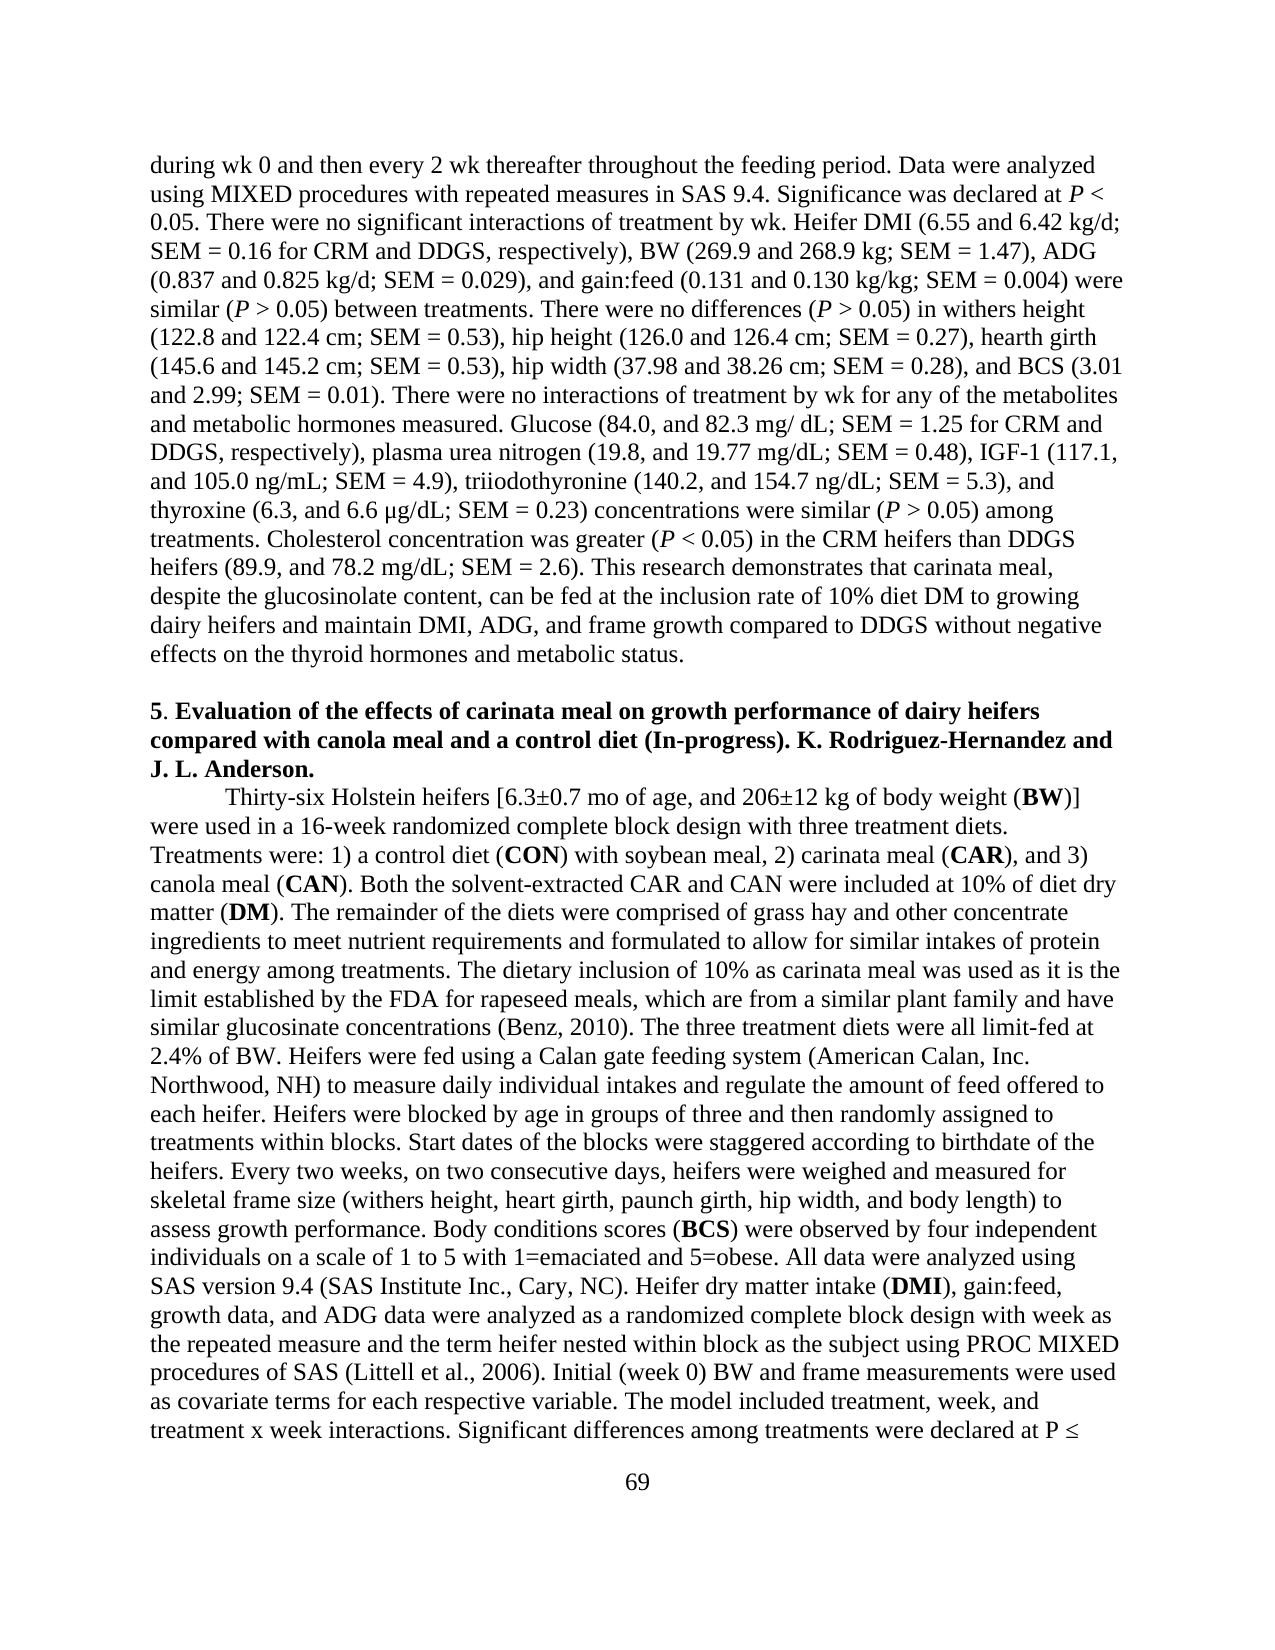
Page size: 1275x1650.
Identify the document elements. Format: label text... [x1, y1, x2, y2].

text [150, 782, 1125, 1444]
text 5. Evaluation of the effects of carinata meal on growth performance of dairy heifers compared with canola meal and a control diet (In-progress). K. Rodriguez-Hernandez and J. L. Anderson. [150, 696, 1125, 782]
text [150, 150, 1125, 667]
